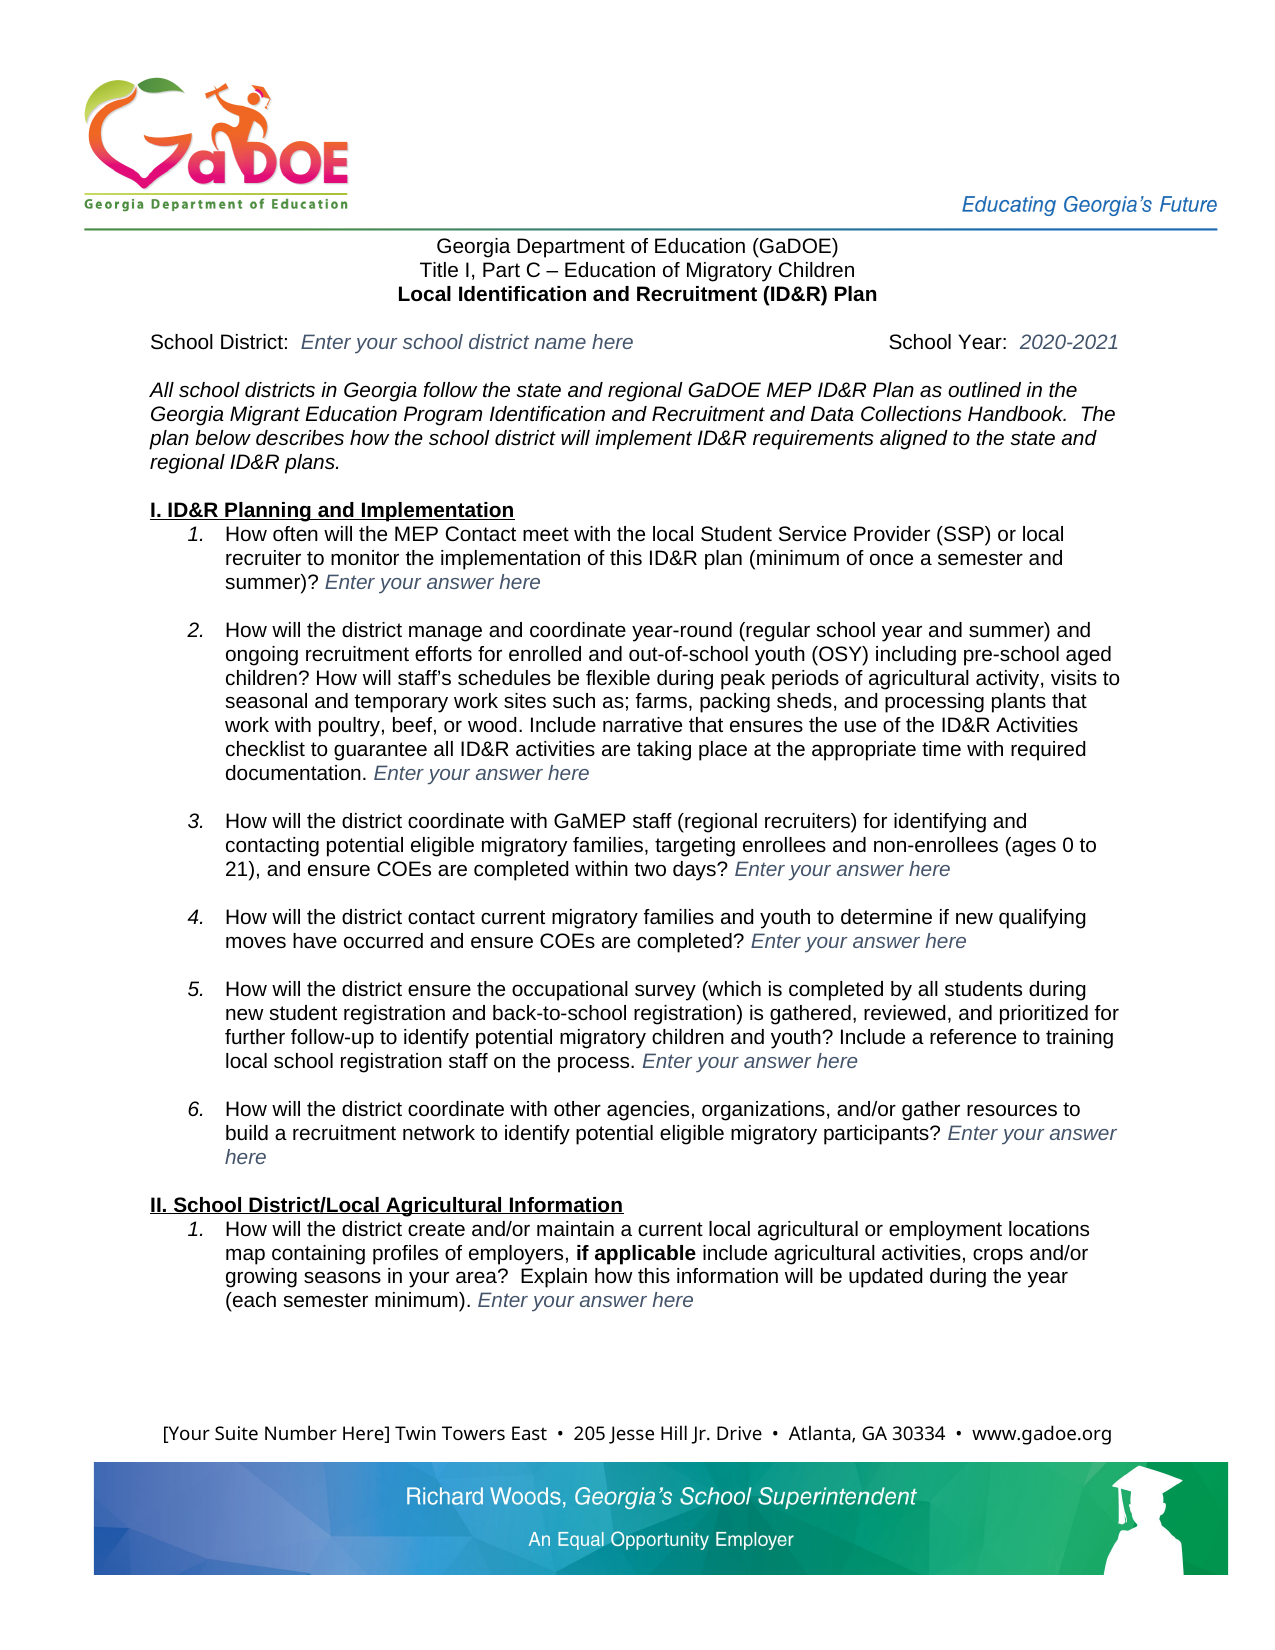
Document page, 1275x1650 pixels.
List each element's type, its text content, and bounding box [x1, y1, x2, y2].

text II. School District/Local Agricultural Information [150, 1192, 1125, 1216]
list How will the district ensure the occupational survey (which is completed by all students during new student registration and back-to-school registration) is gathered, reviewed, and prioritized for further follow-up to identify potential migratory children and youth? Include a reference to training local school registration staff on the process. Enter your answer here [187, 977, 1125, 1073]
list How will the district coordinate with other agencies, organizations, and/or gather resources to build a recruitment network to identify potential eligible migratory participants? Enter your answer here [187, 1097, 1125, 1168]
text Title I, Part C – Education of Migratory Children [150, 258, 1125, 282]
list How often will the MEP Contact meet with the local Student Service Provider (SSP) or local recruiter to monitor the implementation of this ID&R plan (minimum of once a semester and summer)? Enter your answer here [187, 522, 1125, 593]
text School District: Enter your school district name here School Year: 2020-2021 [150, 330, 1125, 354]
list How will the district create and/or maintain a current local agricultural or employment locations map containing profiles of employers, if applicable include agricultural activities, crops and/or growing seasons in your area? Explain how this information will be updated during the year (each semester minimum). Enter your answer here [187, 1216, 1125, 1312]
text I. ID&R Planning and Implementation [150, 498, 1125, 522]
picture [84, 75, 1219, 235]
text Local Identification and Recruitment (ID&R) Plan [150, 282, 1125, 306]
text Georgia Department of Education (GaDOE) [150, 235, 1125, 258]
picture [93, 1462, 1229, 1575]
list How will the district coordinate with GaMEP staff (regional recruiters) for identifying and contacting potential eligible migratory families, targeting enrollees and non-enrollees (ages 0 to 21), and ensure COEs are completed within two days? Enter your answer here [187, 809, 1125, 881]
list How will the district contact current migratory families and youth to determine if new qualifying moves have occurred and ensure COEs are completed? Enter your answer here [187, 905, 1125, 953]
list How will the district manage and coordinate year-round (regular school year and summer) and ongoing recruitment efforts for enrolled and out-of-school youth (OSY) including pre-school aged children? How will staff’s schedules be flexible during peak periods of agricultural activity, visits to seasonal and temporary work sites such as; farms, packing sheds, and processing plants that work with poultry, beef, or wood. Include narrative that ensures the use of the ID&R Activities checklist to guarantee all ID&R activities are taking place at the appropriate time with required documentation. Enter your answer here [187, 617, 1125, 785]
text All school districts in Georgia follow the state and regional GaDOE MEP ID&R Plan as outlined in the Georgia Migrant Education Program Identification and Recruitment and Data Collections Handbook. The plan below describes how the school district will implement ID&R requirements aligned to the state and regional ID&R plans. [150, 378, 1125, 474]
